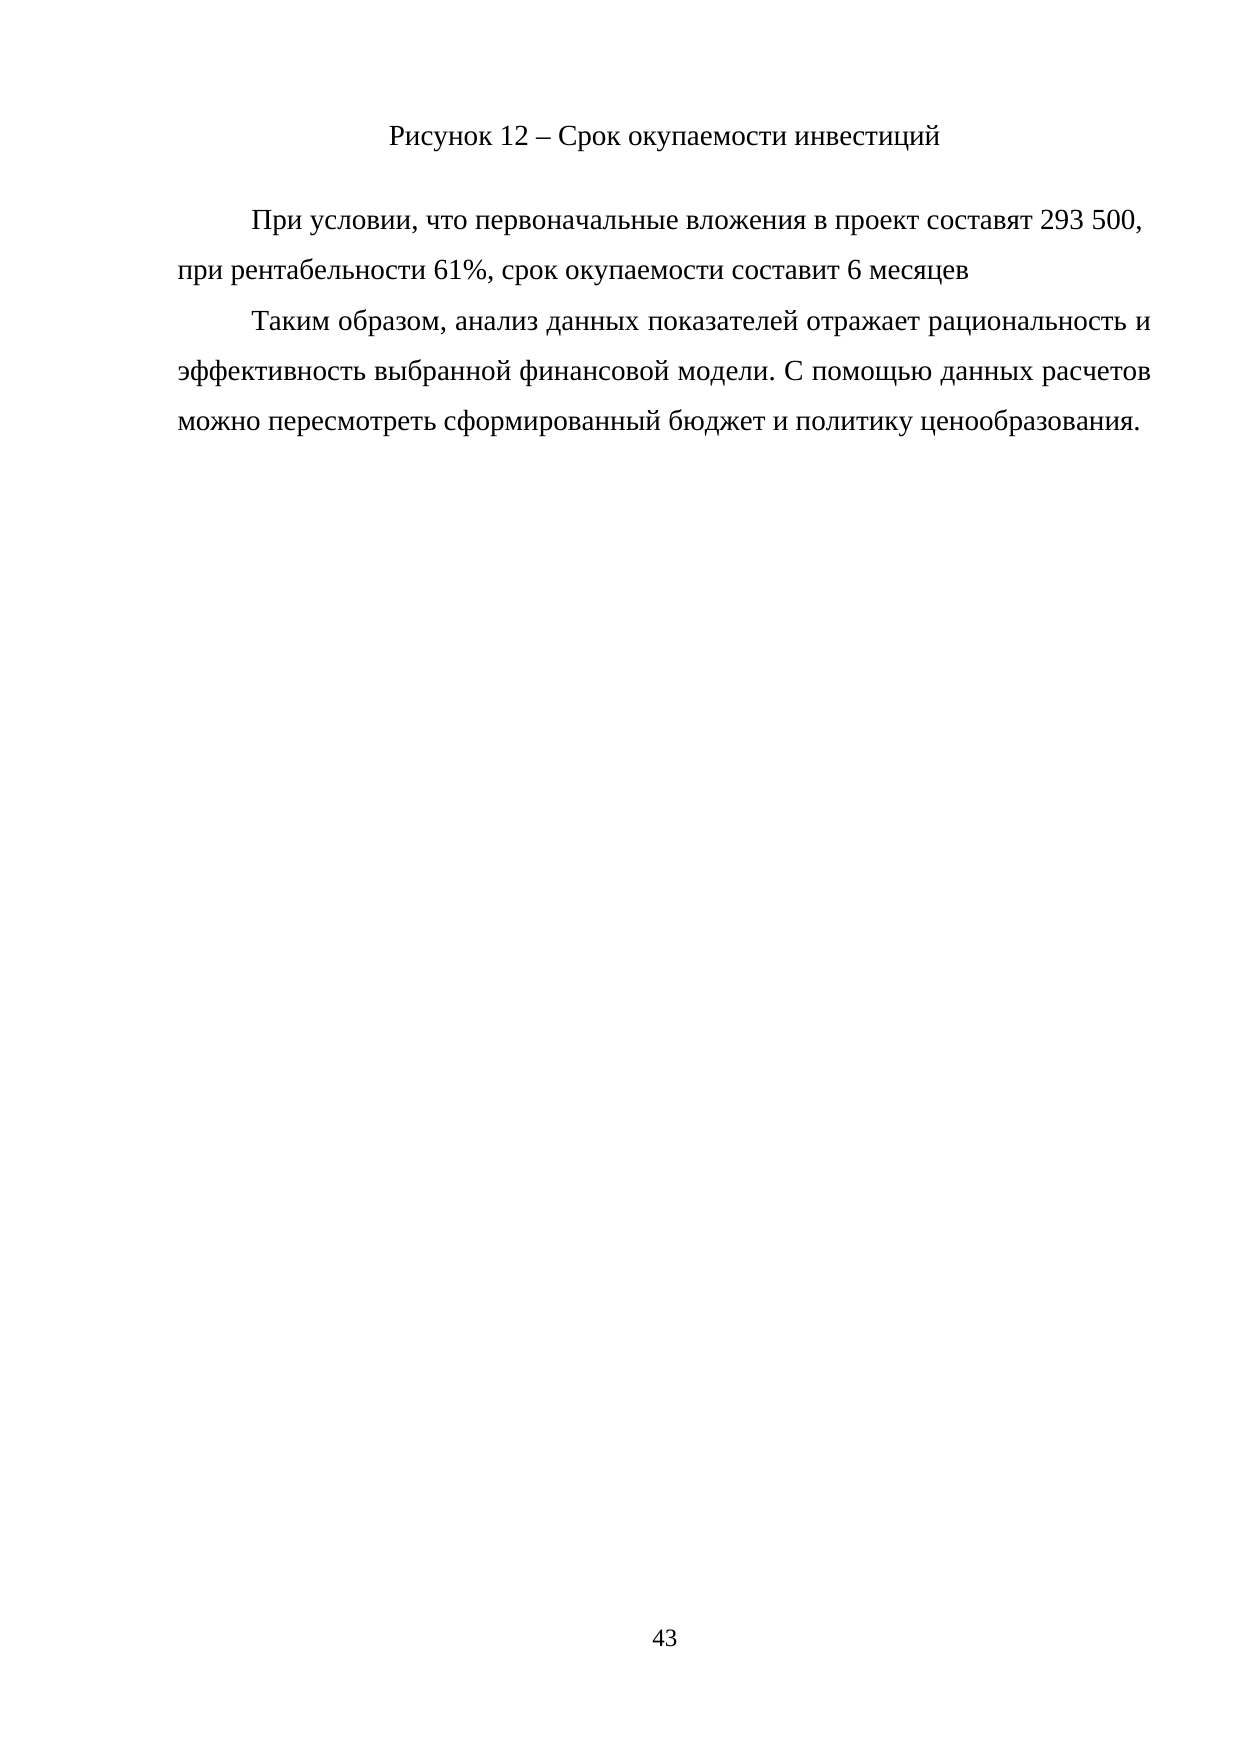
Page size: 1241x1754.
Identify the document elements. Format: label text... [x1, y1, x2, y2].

text Таким образом, анализ данных показателей отражает рациональность и эффективность выбранной финансовой модели. С помощью данных расчетов можно пересмотреть сформированный бюджет и политику ценообразования. [177, 303, 1152, 437]
text При условии, что первоначальные вложения в проект составят 293 500, при рентабельности 61%, срок окупаемости составит 6 месяцев [177, 202, 1152, 286]
text Рисунок 12 – Срок окупаемости инвестиций [177, 118, 1152, 152]
